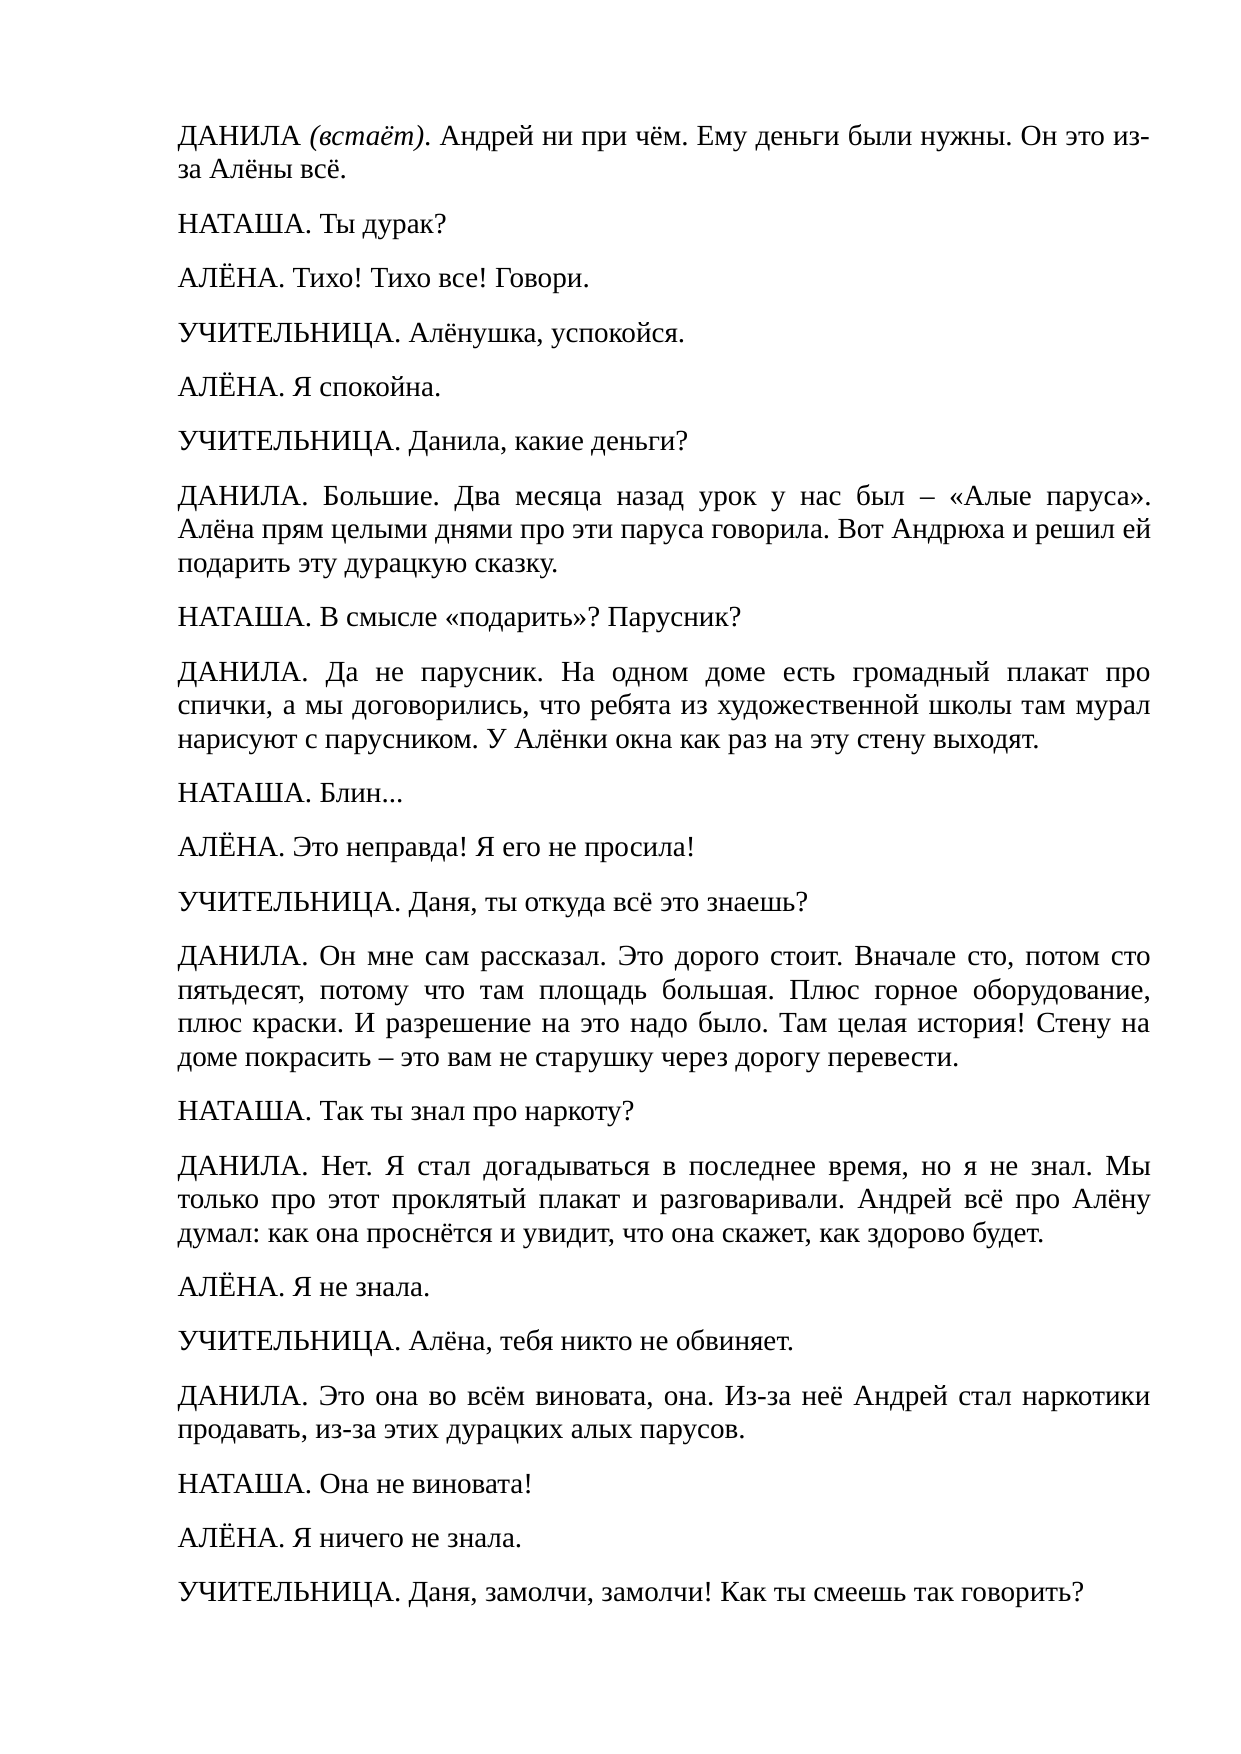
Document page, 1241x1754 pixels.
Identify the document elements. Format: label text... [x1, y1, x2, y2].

text НАТАША. Так ты знал про наркоту? [177, 1093, 1152, 1127]
text АЛЁНА. Тихо! Тихо все! Говори. [177, 260, 1152, 294]
text УЧИТЕЛЬНИЦА. Алёнушка, успокойся. [177, 315, 1152, 348]
text АЛЁНА. Это неправда! Я его не просила! [177, 829, 1152, 863]
text ДАНИЛА (встаёт). Андрей ни при чём. Ему деньги были нужны. Он это из-за Алёны всё. [177, 118, 1152, 185]
text НАТАША. Блин... [177, 775, 1152, 809]
text ДАНИЛА. Большие. Два месяца назад урок у нас был – «Алые паруса». Алёна прям целыми днями про эти паруса говорила. Вот Андрюха и решил ей подарить эту дурацкую сказку. [177, 478, 1152, 578]
text УЧИТЕЛЬНИЦА. Даня, ты откуда всё это знаешь? [177, 884, 1152, 917]
text ДАНИЛА. Это она во всём виновата, она. Из-за неё Андрей стал наркотики продавать, из-за этих дурацких алых парусов. [177, 1378, 1152, 1445]
text УЧИТЕЛЬНИЦА. Данила, какие деньги? [177, 423, 1152, 457]
text НАТАША. В смысле «подарить»? Парусник? [177, 599, 1152, 633]
text УЧИТЕЛЬНИЦА. Даня, замолчи, замолчи! Как ты смеешь так говорить? [177, 1574, 1152, 1608]
text АЛЁНА. Я спокойна. [177, 369, 1152, 403]
text ДАНИЛА. Да не парусник. На одном доме есть громадный плакат про спички, а мы договорились, что ребята из художественной школы там мурал нарисуют с парусником. У Алёнки окна как раз на эту стену выходят. [177, 654, 1152, 754]
text УЧИТЕЛЬНИЦА. Алёна, тебя никто не обвиняет. [177, 1323, 1152, 1357]
text АЛЁНА. Я ничего не знала. [177, 1520, 1152, 1554]
text АЛЁНА. Я не знала. [177, 1269, 1152, 1303]
text НАТАША. Она не виновата! [177, 1466, 1152, 1499]
text ДАНИЛА. Он мне сам рассказал. Это дорого стоит. Вначале сто, потом сто пятьдесят, потому что там площадь большая. Плюс горное оборудование, плюс краски. И разрешение на это надо было. Там целая история! Стену на доме покрасить – это вам не старушку через дорогу перевести. [177, 938, 1152, 1072]
text НАТАША. Ты дурак? [177, 206, 1152, 239]
text ДАНИЛА. Нет. Я стал догадываться в последнее время, но я не знал. Мы только про этот проклятый плакат и разговаривали. Андрей всё про Алёну думал: как она проснётся и увидит, что она скажет, как здорово будет. [177, 1148, 1152, 1248]
